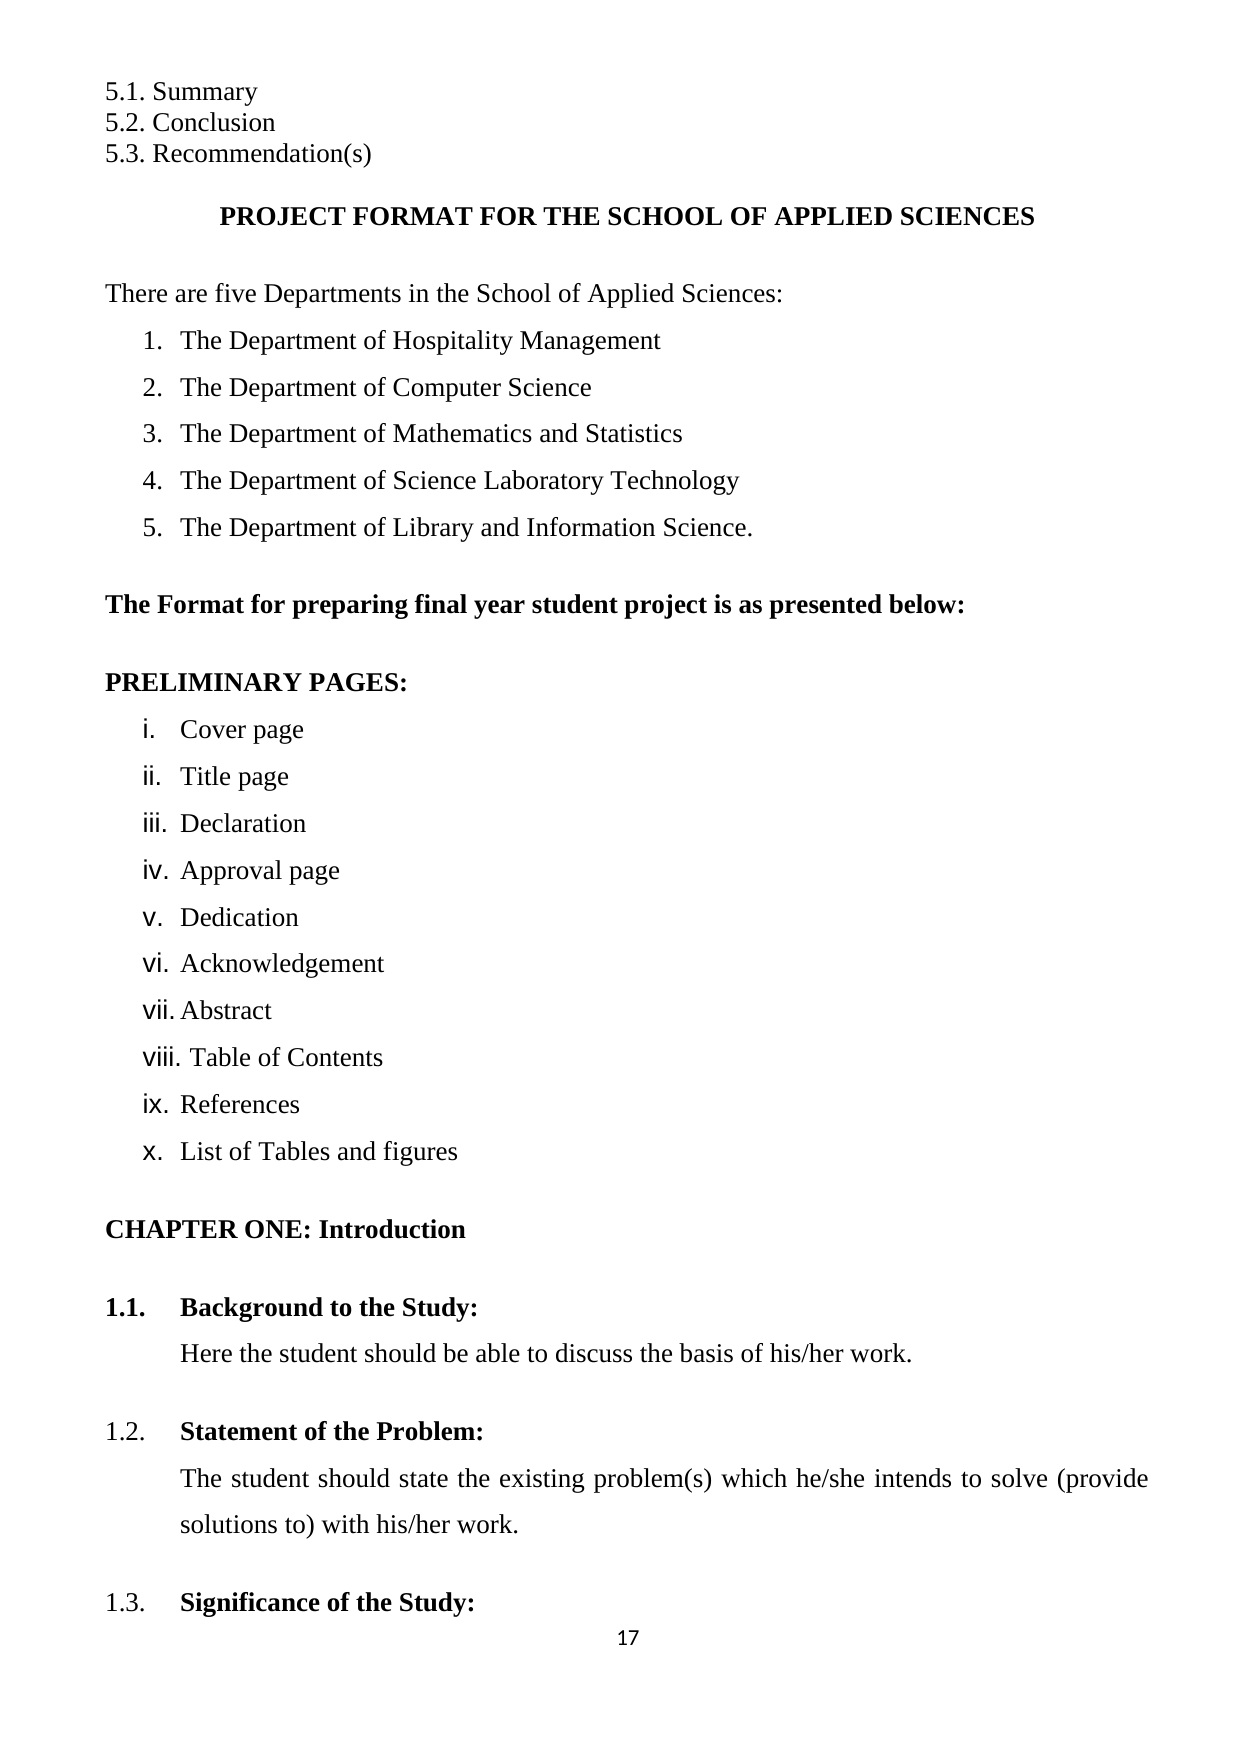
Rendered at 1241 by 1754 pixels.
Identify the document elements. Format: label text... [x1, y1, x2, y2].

list References [142, 1088, 1150, 1119]
list Approval page [142, 854, 1150, 885]
list Title page [142, 760, 1150, 791]
list Abstract [142, 994, 1150, 1026]
list Statement of the Problem: [105, 1415, 1150, 1446]
text PRELIMINARY PAGES: [105, 666, 1150, 697]
list Acknowledgement [142, 947, 1150, 979]
list The Department of Mathematics and Statistics [142, 417, 1150, 448]
text 5.2. Conclusion [105, 106, 1150, 137]
text The Format for preparing final year student project is as presented below: [105, 588, 1150, 620]
text There are five Departments in the School of Applied Sciences: [105, 277, 1150, 308]
list The Department of Computer Science [142, 371, 1150, 402]
list The Department of Science Laboratory Technology [142, 464, 1150, 495]
text PROJECT FORMAT FOR THE SCHOOL OF APPLIED SCIENCES [105, 199, 1150, 231]
list Declaration [142, 807, 1150, 838]
list List of Tables and figures [142, 1135, 1150, 1166]
list Significance of the Study: [105, 1586, 1150, 1617]
list Table of Contents [142, 1041, 1150, 1072]
list The Department of Library and Information Science. [142, 511, 1150, 542]
list Cover page [142, 713, 1150, 744]
text CHAPTER ONE: Introduction [105, 1213, 1150, 1244]
text 5.3. Recommendation(s) [105, 137, 1150, 168]
list Background to the Study: [105, 1291, 1150, 1322]
text 5.1. Summary [105, 75, 1150, 106]
text Here the student should be able to discuss the basis of his/her work. [180, 1337, 1150, 1368]
text The student should state the existing problem(s) which he/she intends to solve (provide solutions to) with his/her work. [180, 1462, 1150, 1540]
list The Department of Hospitality Management [142, 324, 1150, 355]
list Dedication [142, 901, 1150, 932]
